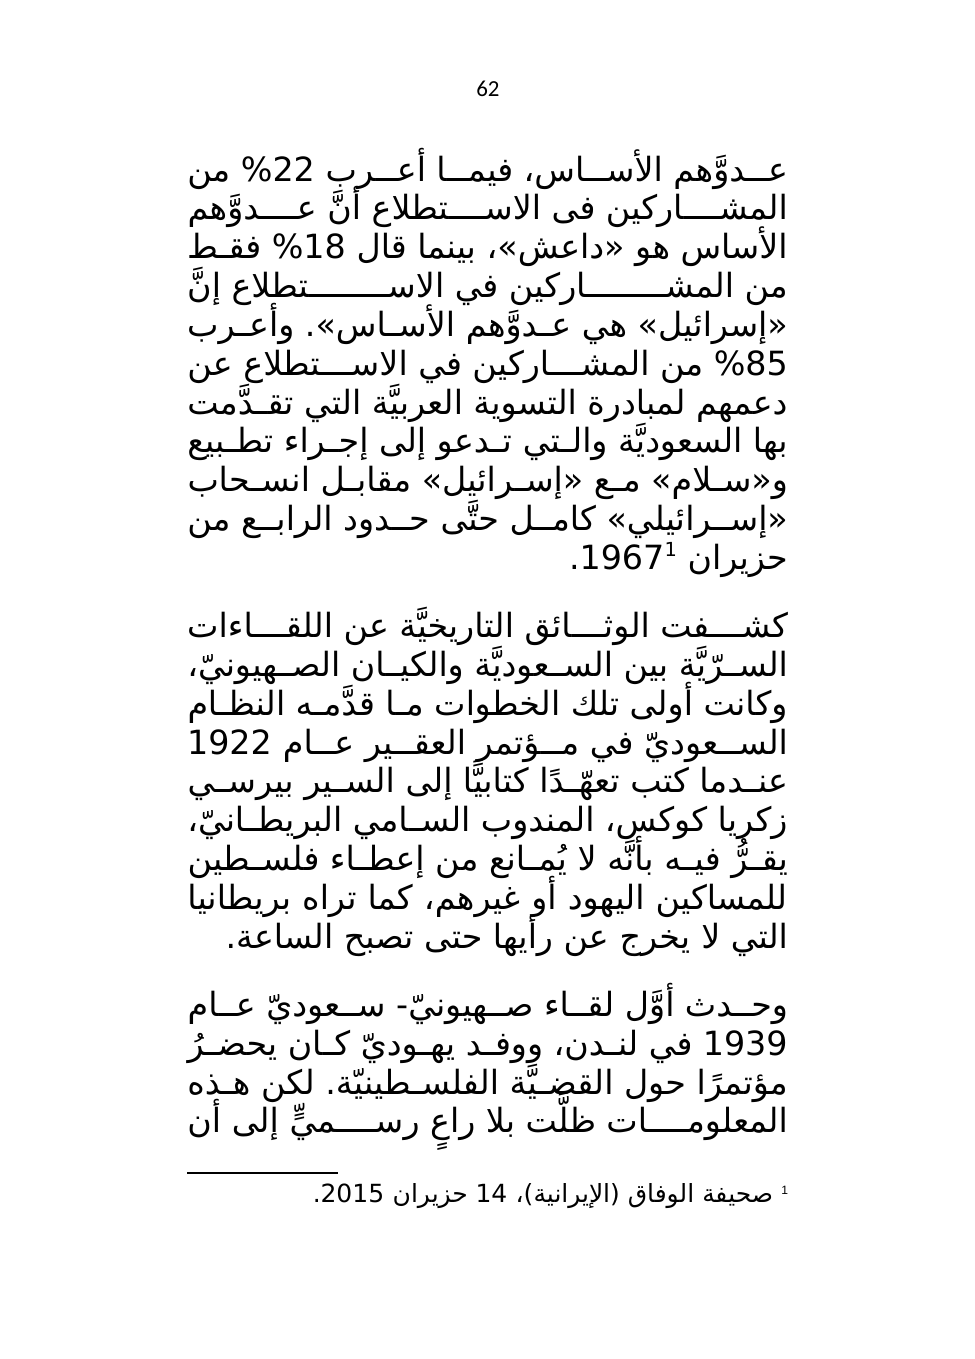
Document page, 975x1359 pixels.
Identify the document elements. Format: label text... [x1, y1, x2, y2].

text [187, 985, 788, 1141]
text عدوَّهم الأساس، فیما أعرب 22% من المشارکین فی الاستطلاع أنَّ عدوَّهم الأساس هو «داعش»، بینما قال 18% فقط من المشارکین في الاستطلاع إنَّ «إسرائیل» هي عدوَّهم الأساس». وأعرب 85% من المشارکین في الاستطلاع عن دعمهم لمبادرة التسویة العربیَّة التي تقدَّمت بها السعودیَّة والتي تدعو إلى إجراء تطبیع و«سلام» مع «إسرائیل» مقابل انسحاب «إسرائیلي» کامل حتَّى حدود الرابع من حزیران 1967. [187, 150, 788, 577]
text كشفت الوثائق التاريخيَّة عن اللقاءات السرّيَّة بين السعوديَّة والكيان الصهيونيّ، وكانت أولى تلك الخطوات ما قدَّمه النظام السعوديّ في مؤتمر العقير عام 1922 عندما كتب تعهّدًا كتابيًّا إلى السير بيرسي زكريا كوكس، المندوب السامي البريطانيّ، يقرُّ فيه بأنَّه لا يُمانع من إعطاء فلسطين للمساكين اليهود أو غيرهم، كما تراه بريطانيا التي لا يخرج عن رأيها حتى تصبح الساعة. [187, 607, 788, 956]
